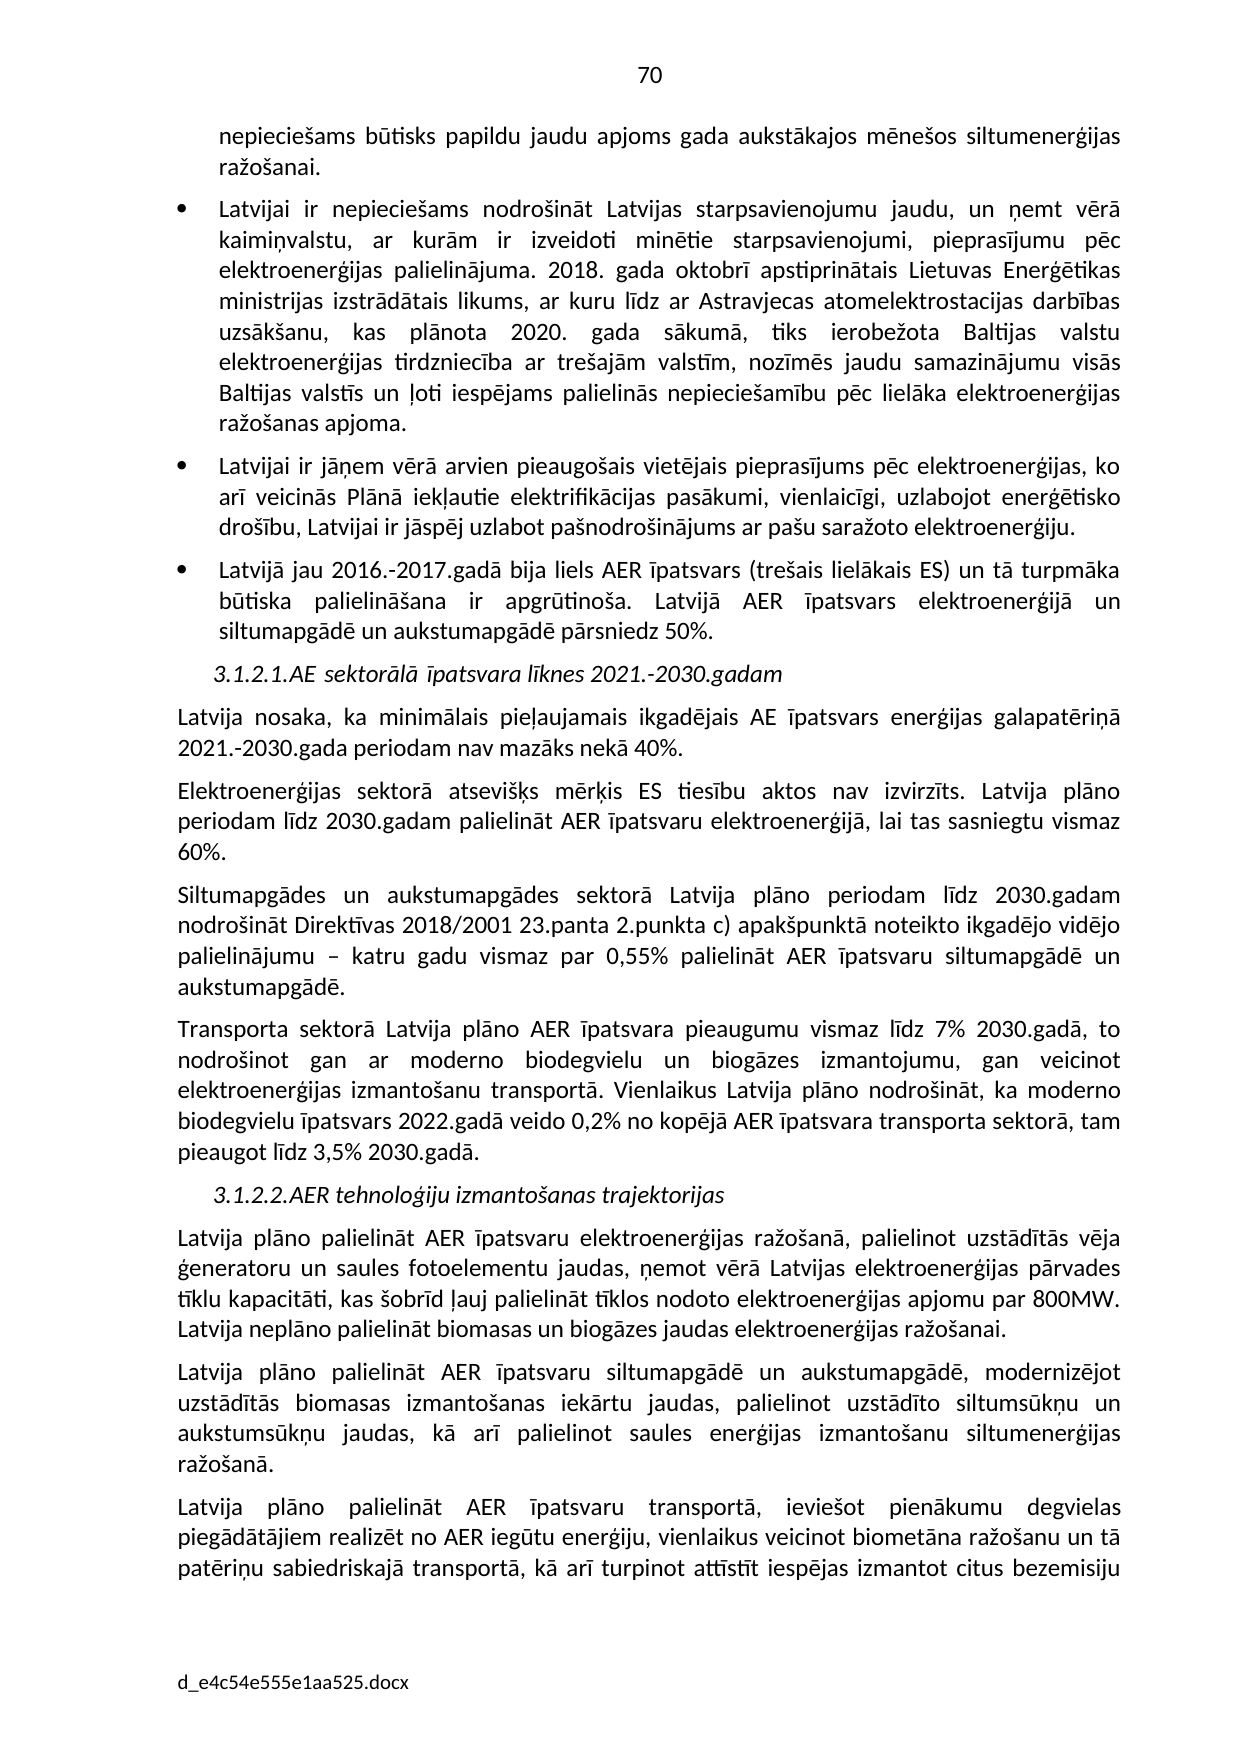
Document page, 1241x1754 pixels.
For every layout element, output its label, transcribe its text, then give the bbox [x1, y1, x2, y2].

text Elektroenerģijas sektorā atsevišķs mērķis ES tiesību aktos nav izvirzīts. Latvija plāno periodam līdz 2030.gadam palielināt AER īpatsvaru elektroenerģijā, lai tas sasniegtu vismaz 60%. [177, 775, 1122, 867]
list Latvijā jau 2016.-2017.gadā bija liels AER īpatsvars (trešais lielākais ES) un tā turpmāka būtiska palielināšana ir apgrūtinoša. Latvijā AER īpatsvars elektroenerģijā un siltumapgādē un aukstumapgādē pārsniedz 50%. [177, 554, 1122, 646]
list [177, 120, 1122, 181]
subtitle AER tehnoloģiju izmantošanas trajektorijas [213, 1179, 1122, 1209]
text Latvija nosaka, ka minimālais pieļaujamais ikgadējais AE īpatsvars enerģijas galapatēriņā 2021.-2030.gada periodam nav mazāks nekā 40%. [177, 701, 1122, 762]
text Transporta sektorā Latvija plāno AER īpatsvara pieaugumu vismaz līdz 7% 2030.gadā, to nodrošinot gan ar moderno biodegvielu un biogāzes izmantojumu, gan veicinot elektroenerģijas izmantošanu transportā. Vienlaikus Latvija plāno nodrošināt, ka moderno biodegvielu īpatsvars 2022.gadā veido 0,2% no kopējā AER īpatsvara transporta sektorā, tam pieaugot līdz 3,5% 2030.gadā. [177, 1014, 1122, 1166]
text Siltumapgādes un aukstumapgādes sektorā Latvija plāno periodam līdz 2030.gadam nodrošināt Direktīvas 2018/2001 23.panta 2.punkta c) apakšpunktā noteikto ikgadējo vidējo palielinājumu – katru gadu vismaz par 0,55% palielināt AER īpatsvaru siltumapgādē un aukstumapgādē. [177, 879, 1122, 1001]
subtitle AE sektorālā īpatsvara līknes 2021.-2030.gadam [213, 658, 1122, 689]
list Latvijai ir nepieciešams nodrošināt Latvijas starpsavienojumu jaudu, un ņemt vērā kaimiņvalstu, ar kurām ir izveidoti minētie starpsavienojumi, pieprasījumu pēc elektroenerģijas palielinājuma. 2018. gada oktobrī apstiprinātais Lietuvas Enerģētikas ministrijas izstrādātais likums, ar kuru līdz ar Astravjecas atomelektrostacijas darbības uzsākšanu, kas plānota 2020. gada sākumā, tiks ierobežota Baltijas valstu elektroenerģijas tirdzniecība ar trešajām valstīm, nozīmēs jaudu samazinājumu visās Baltijas valstīs un ļoti iespējams palielinās nepieciešamību pēc lielāka elektroenerģijas ražošanas apjoma. [177, 194, 1122, 438]
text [177, 1491, 1122, 1582]
text Latvija plāno palielināt AER īpatsvaru elektroenerģijas ražošanā, palielinot uzstādītās vēja ģeneratoru un saules fotoelementu jaudas, ņemot vērā Latvijas elektroenerģijas pārvades tīklu kapacitāti, kas šobrīd ļauj palielināt tīklos nodoto elektroenerģijas apjomu par 800MW. Latvija neplāno palielināt biomasas un biogāzes jaudas elektroenerģijas ražošanai. [177, 1222, 1122, 1344]
list Latvijai ir jāņem vērā arvien pieaugošais vietējais pieprasījums pēc elektroenerģijas, ko arī veicinās Plānā iekļautie elektrifikācijas pasākumi, vienlaicīgi, uzlabojot enerģētisko drošību, Latvijai ir jāspēj uzlabot pašnodrošinājums ar pašu saražoto elektroenerģiju. [177, 450, 1122, 542]
text Latvija plāno palielināt AER īpatsvaru siltumapgādē un aukstumapgādē, modernizējot uzstādītās biomasas izmantošanas iekārtu jaudas, palielinot uzstādīto siltumsūkņu un aukstumsūkņu jaudas, kā arī palielinot saules enerģijas izmantošanu siltumenerģijas ražošanā. [177, 1356, 1122, 1478]
